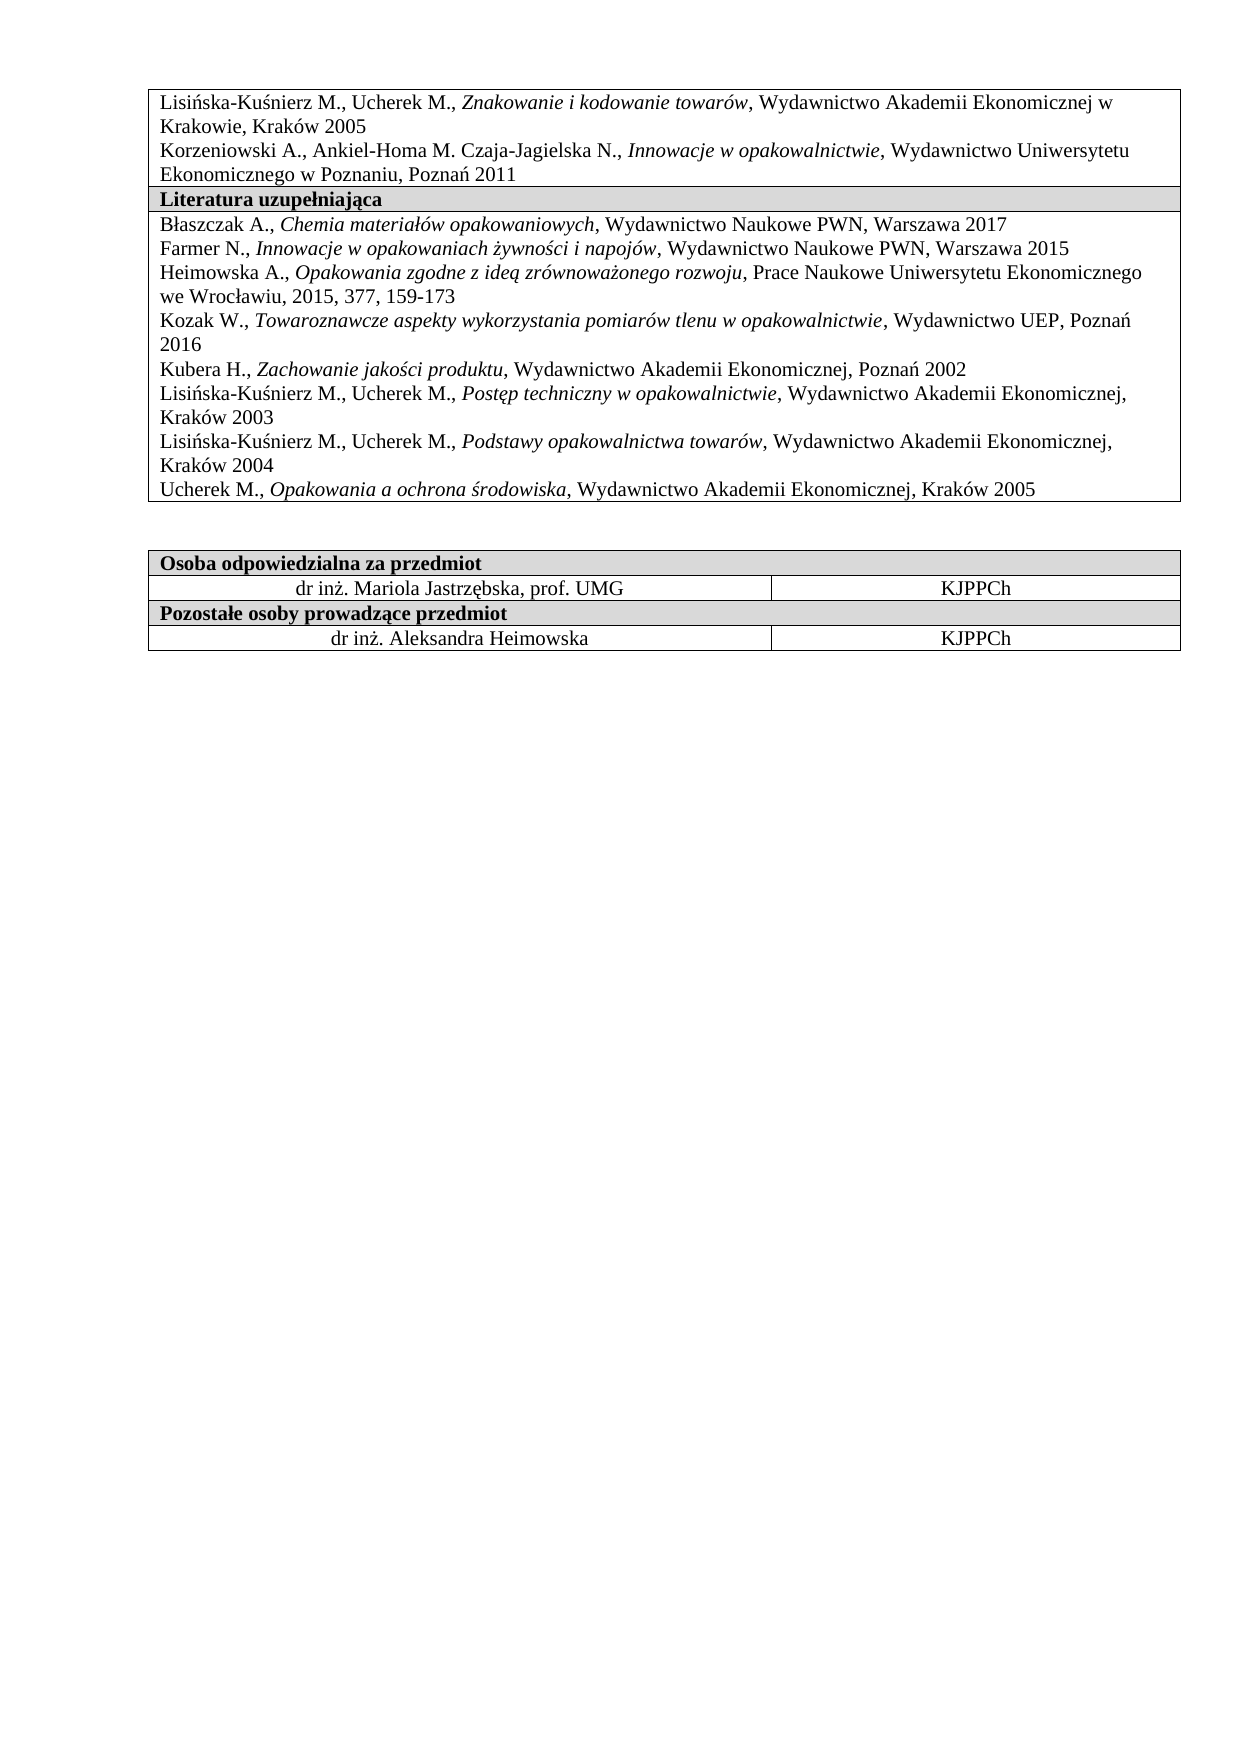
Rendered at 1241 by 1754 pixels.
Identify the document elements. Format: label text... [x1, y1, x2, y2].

table_cell KJPPCh [772, 626, 1180, 650]
table_cell dr inż. Aleksandra Heimowska [149, 626, 771, 650]
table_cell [149, 90, 1180, 186]
table_cell Literatura uzupełniająca [149, 187, 1180, 211]
table_cell KJPPCh [772, 576, 1180, 600]
table_cell Pozostałe osoby prowadzące przedmiot [149, 601, 1180, 625]
table_cell Błaszczak A., Chemia materiałów opakowaniowych, Wydawnictwo Naukowe PWN, Warszawa 2017 Farmer N., Innowacje w opakowaniach żywności i napojów, Wydawnictwo Naukowe PWN, Warszawa 2015 Heimowska A., Opakowania zgodne z ideą zrównoważonego rozwoju, Prace Naukowe Uniwersytetu Ekonomicznego we Wrocławiu, 2015, 377, 159-173 Kozak W., Towaroznawcze aspekty wykorzystania pomiarów tlenu w opakowalnictwie, Wydawnictwo UEP, Poznań 2016 Kubera H., Zachowanie jakości produktu, Wydawnictwo Akademii Ekonomicznej, Poznań 2002 Lisińska-Kuśnierz M., Ucherek M., Postęp techniczny w opakowalnictwie, Wydawnictwo Akademii Ekonomicznej, Kraków 2003 Lisińska-Kuśnierz M., Ucherek M., Podstawy opakowalnictwa towarów, Wydawnictwo Akademii Ekonomicznej, Kraków 2004 Ucherek M., Opakowania a ochrona środowiska, Wydawnictwo Akademii Ekonomicznej, Kraków 2005 [149, 212, 1180, 501]
table_header Osoba odpowiedzialna za przedmiot [149, 551, 1180, 575]
table_cell dr inż. Mariola Jastrzębska, prof. UMG [149, 576, 771, 600]
